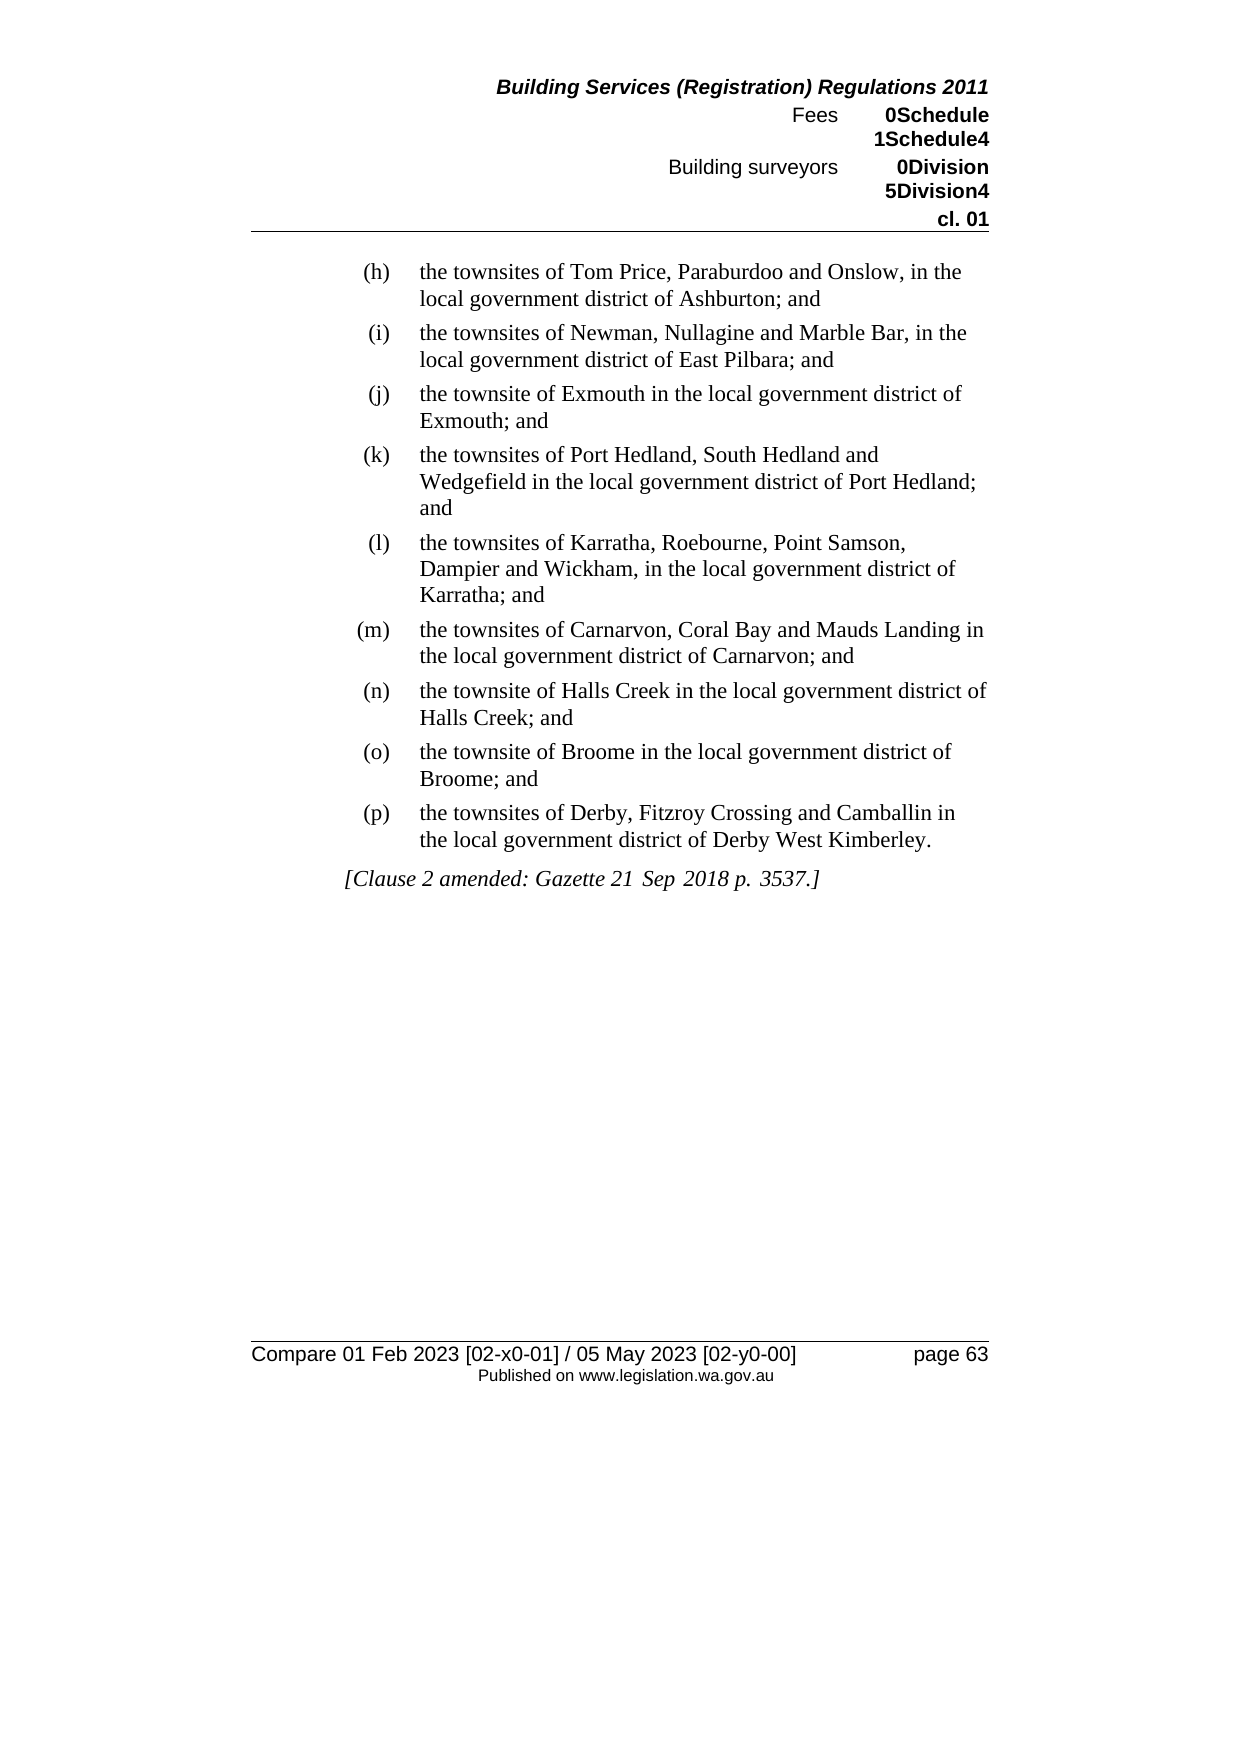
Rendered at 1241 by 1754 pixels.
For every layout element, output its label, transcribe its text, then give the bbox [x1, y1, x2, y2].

text (p) the townsites of Derby, Fitzroy Crossing and Camballin in the local government district of Derby West Kimberley. [251, 799, 989, 852]
text (k) the townsites of Port Hedland, South Hedland and Wedgefield in the local government district of Port Hedland; and [251, 441, 989, 521]
text (l) the townsites of Karratha, Roebourne, Point Samson, Dampier and Wickham, in the local government district of Karratha; and [251, 529, 989, 608]
text (m) the townsites of Carnarvon, Coral Bay and Mauds Landing in the local government district of Carnarvon; and [251, 616, 989, 669]
text (n) the townsite of Halls Creek in the local government district of Halls Creek; and [251, 677, 989, 730]
text (j) the townsite of Exmouth in the local government district of Exmouth; and [251, 380, 989, 433]
text (h) the townsites of Tom Price, Paraburdoo and Onslow, in the local government district of Ashburton; and [251, 258, 989, 311]
text [Clause 2 amended: Gazette 21 Sep 2018 p. 3537.] [251, 864, 989, 891]
text (o) the townsite of Broome in the local government district of Broome; and [251, 738, 989, 791]
text (i) the townsites of Newman, Nullagine and Marble Bar, in the local government district of East Pilbara; and [251, 319, 989, 372]
